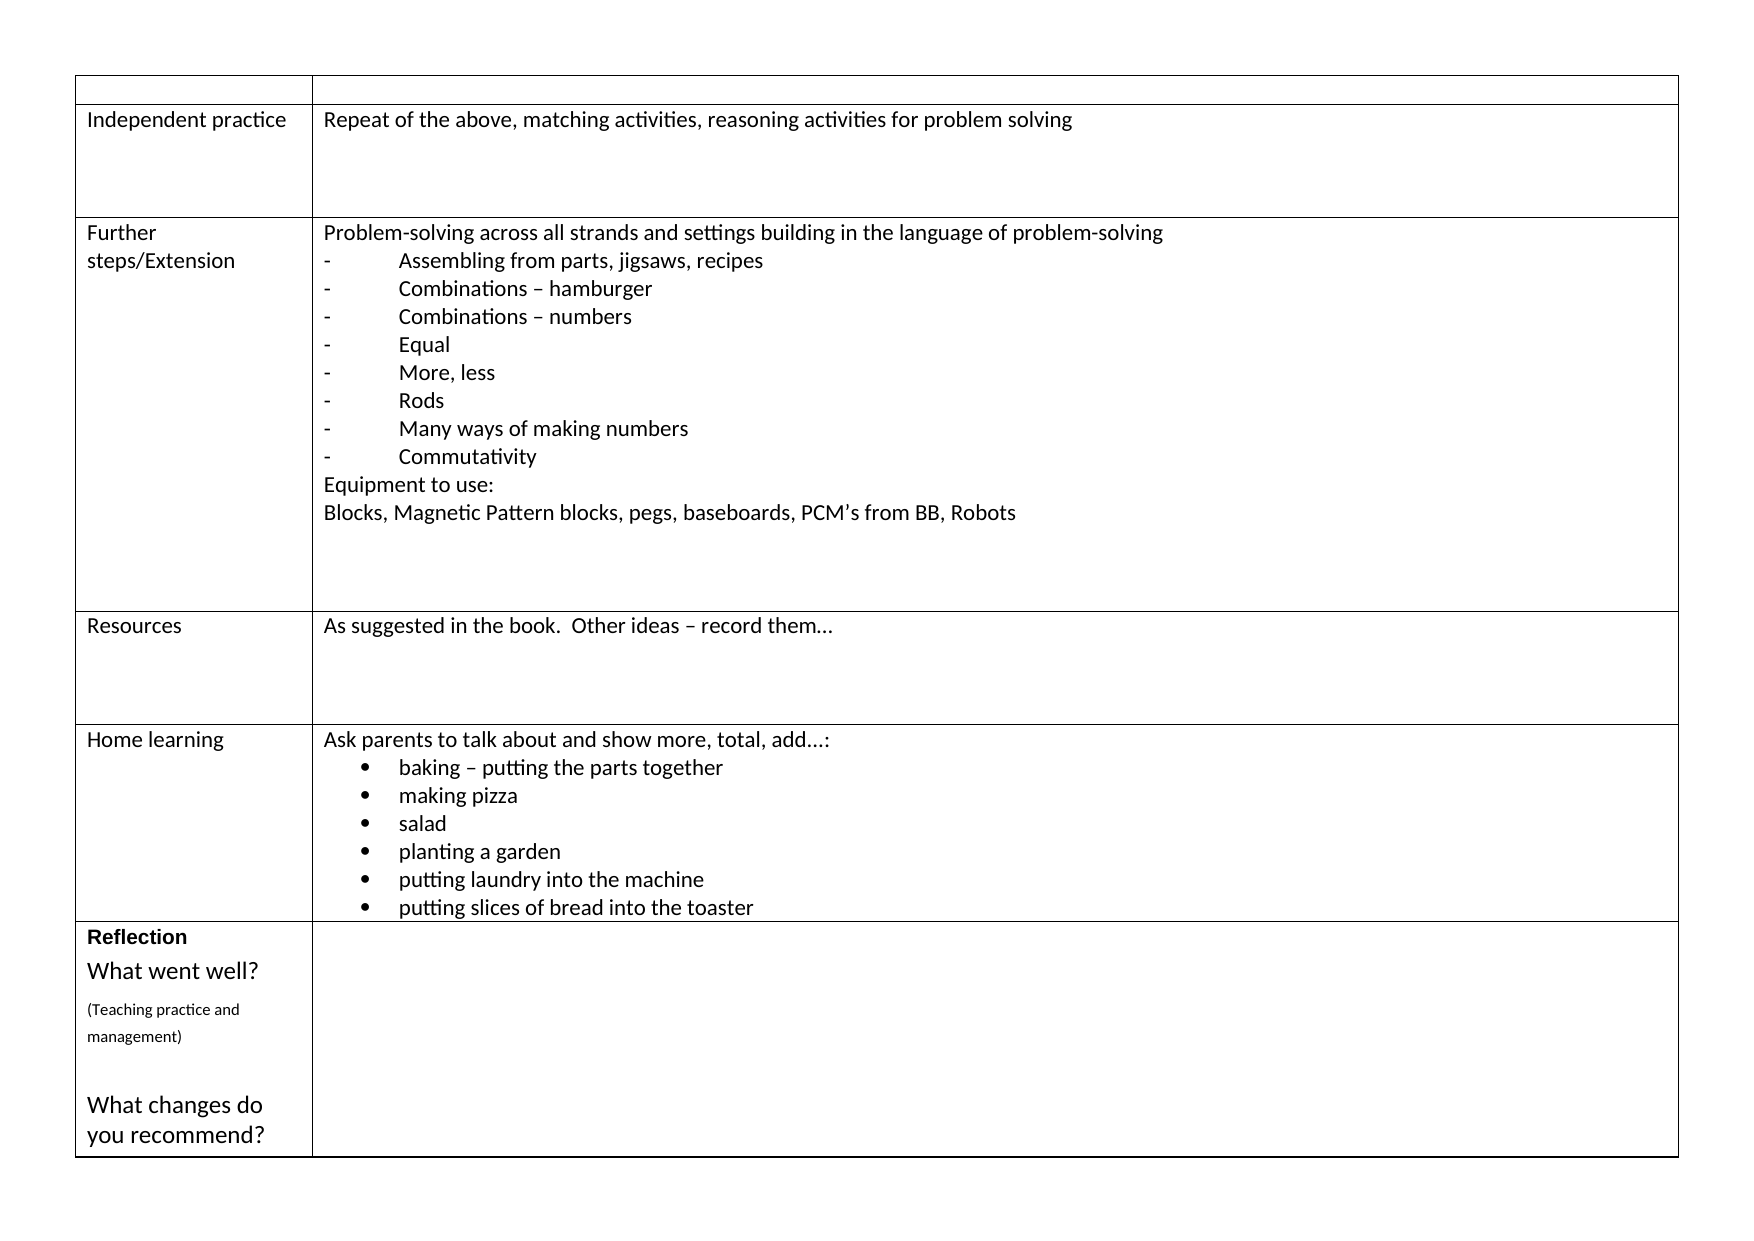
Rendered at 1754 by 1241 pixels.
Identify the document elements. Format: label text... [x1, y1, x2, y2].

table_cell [76, 76, 312, 104]
table_cell Further steps/Extension [76, 218, 312, 611]
table_cell Problem-solving across all strands and settings building in the language of problem-solving - Assembling from parts, jigsaws, recipes - Combinations – hamburger - Combinations – numbers - Equal - More, less - Rods - Many ways of making numbers - Commutativity Equipment to use: Blocks, Magnetic Pattern blocks, pegs, baseboards, PCM’s from BB, Robots [313, 218, 1678, 611]
table_cell Repeat of the above, matching activities, reasoning activities for problem solving [313, 105, 1678, 217]
table_cell [313, 922, 1678, 1156]
table_cell Ask parents to talk about and show more, total, add...: baking – putting the parts together making pizza salad planting a garden putting laundry into the machine putting slices of bread into the toaster [313, 725, 1678, 921]
table_cell Resources [76, 612, 312, 724]
table_cell Independent practice [76, 105, 312, 217]
table_cell Home learning [76, 725, 312, 921]
table_cell As suggested in the book. Other ideas – record them… [313, 612, 1678, 724]
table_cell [76, 922, 312, 1156]
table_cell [313, 76, 1678, 104]
